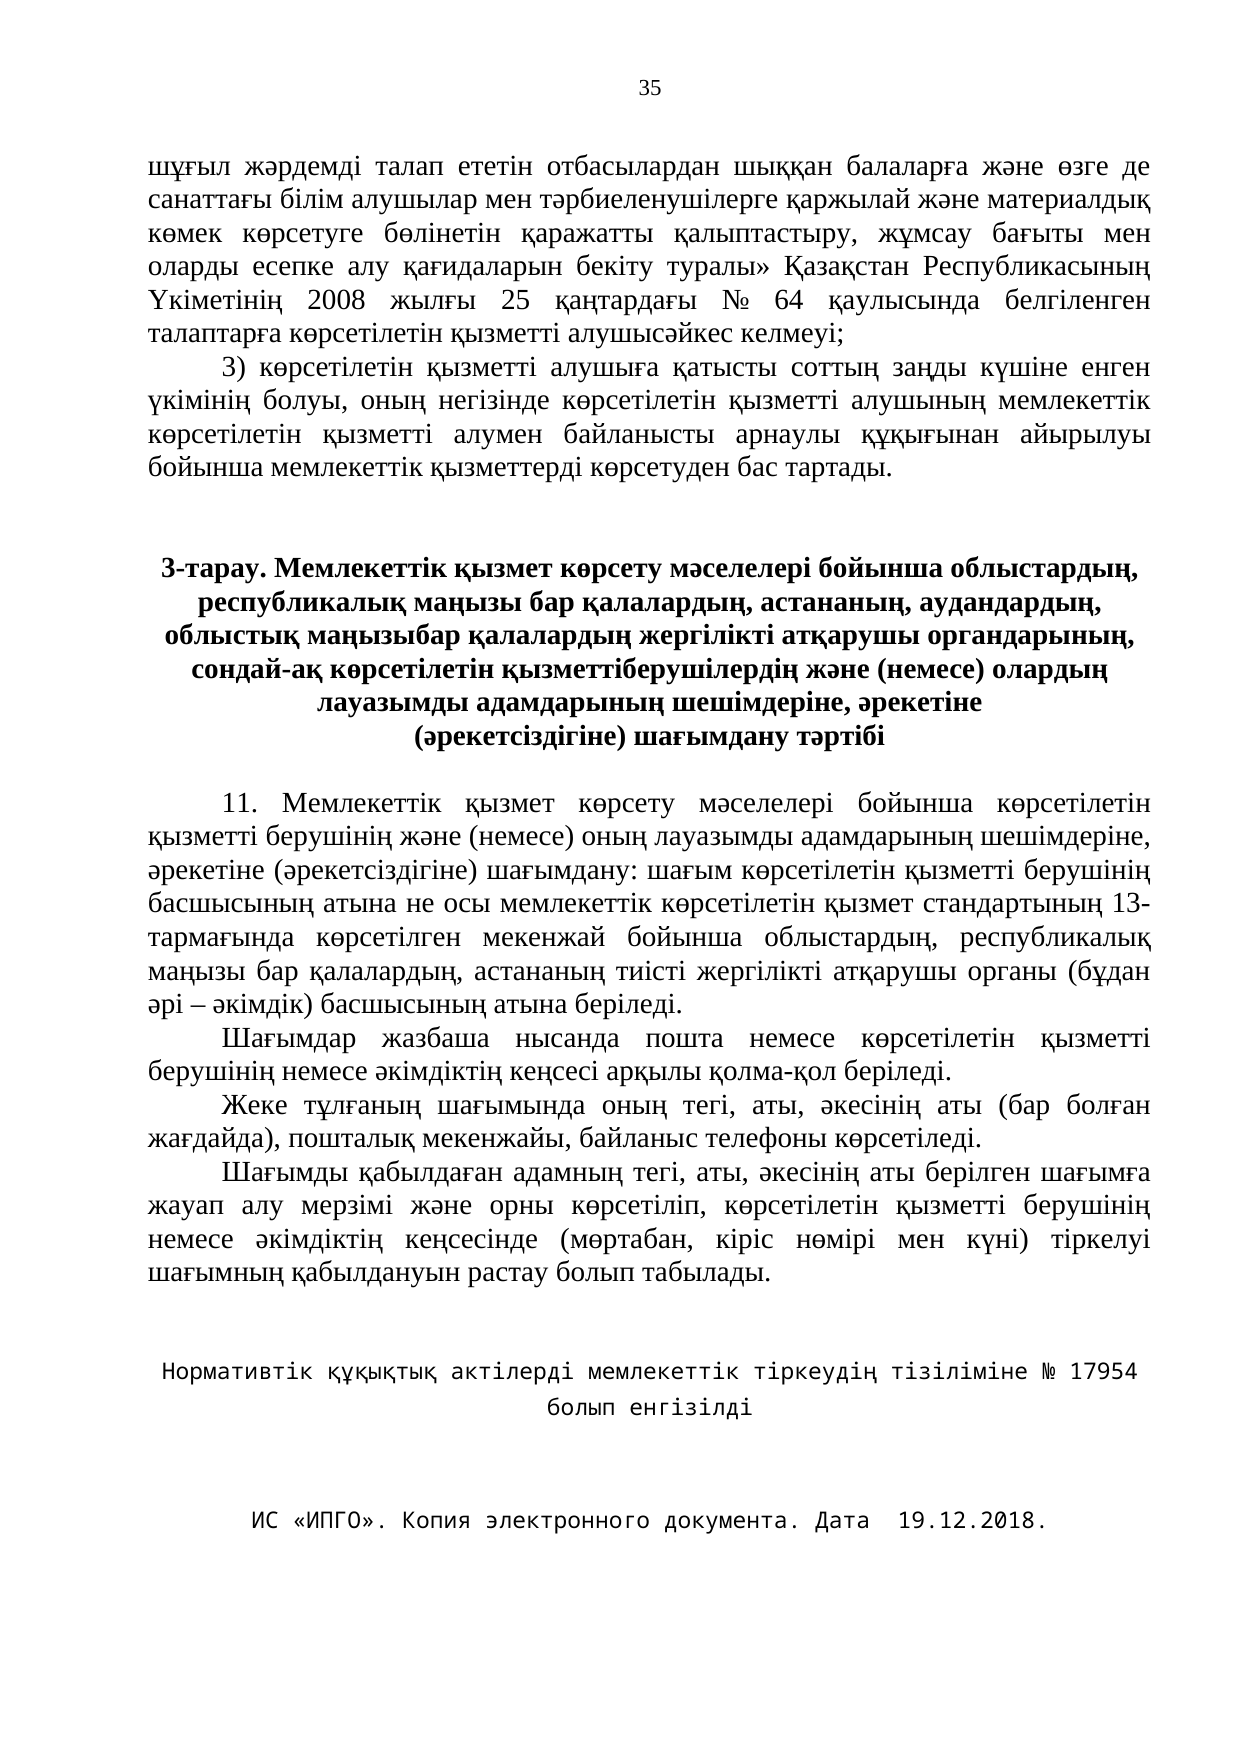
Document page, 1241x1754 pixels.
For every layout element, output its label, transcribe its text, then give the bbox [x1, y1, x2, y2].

text Шағымды қабылдаған адамның тегі, аты, әкесінің аты берілген шағымға жауап алу мерзімі және орны көрсетіліп, көрсетілетін қызметті берушінің немесе әкімдіктің кеңсесінде (мөртабан, кіріс нөмірі мен күні) тіркелуі шағымның қабылдануын растау болып табылады. [148, 1154, 1152, 1288]
text 3) көрсетілетін қызметті алушыға қатысты соттың заңды күшіне енген үкімінің болуы, оның негізінде көрсетілетін қызметті алушының мемлекеттік көрсетілетін қызметті алумен байланысты арнаулы құқығынан айырылуы бойынша мемлекеттік қызметтерді көрсетуден бас тартады. [148, 349, 1152, 483]
text Шағымдар жазбаша нысанда пошта немесе көрсетілетін қызметті берушінің немесе әкімдіктің кеңсесі арқылы қолма-қол беріледі. [148, 1020, 1152, 1087]
text (әрекетсіздігіне) шағымдану тәртібі [148, 718, 1152, 751]
text 11. Мемлекеттік қызмет көрсету мәселелері бойынша көрсетілетін қызметті берушінің және (немесе) оның лауазымды адамдарының шешімдеріне, әрекетіне (әрекетсіздігіне) шағымдану: шағым көрсетілетін қызметті берушінің басшысының атына не осы мемлекеттік көрсетілетін қызмет стандартының 13-тармағында көрсетілген мекенжай бойынша облыстардың, республикалық маңызы бар қалалардың, астананың тиісті жергілікті атқарушы органы (бұдан әрі – әкімдік) басшысының атына беріледі. [148, 785, 1152, 1020]
text республикалық маңызы бар қалалардың, астананың, аудандардың, облыстық маңызыбар қалалардың жергілікті атқарушы органдарының, сондай-ақ көрсетілетін қызметтіберушілердің және (немесе) олардың лауазымды адамдарының шешімдеріне, әрекетіне [148, 584, 1152, 718]
text Жеке тұлғаның шағымында оның тегі, аты, әкесінің аты (бар болған жағдайда), пошталық мекенжайы, байланыс телефоны көрсетіледі. [148, 1087, 1152, 1154]
text 3-тарау. Мемлекеттік қызмет көрсету мәселелері бойынша облыстардың, [148, 550, 1152, 584]
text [148, 148, 1152, 349]
